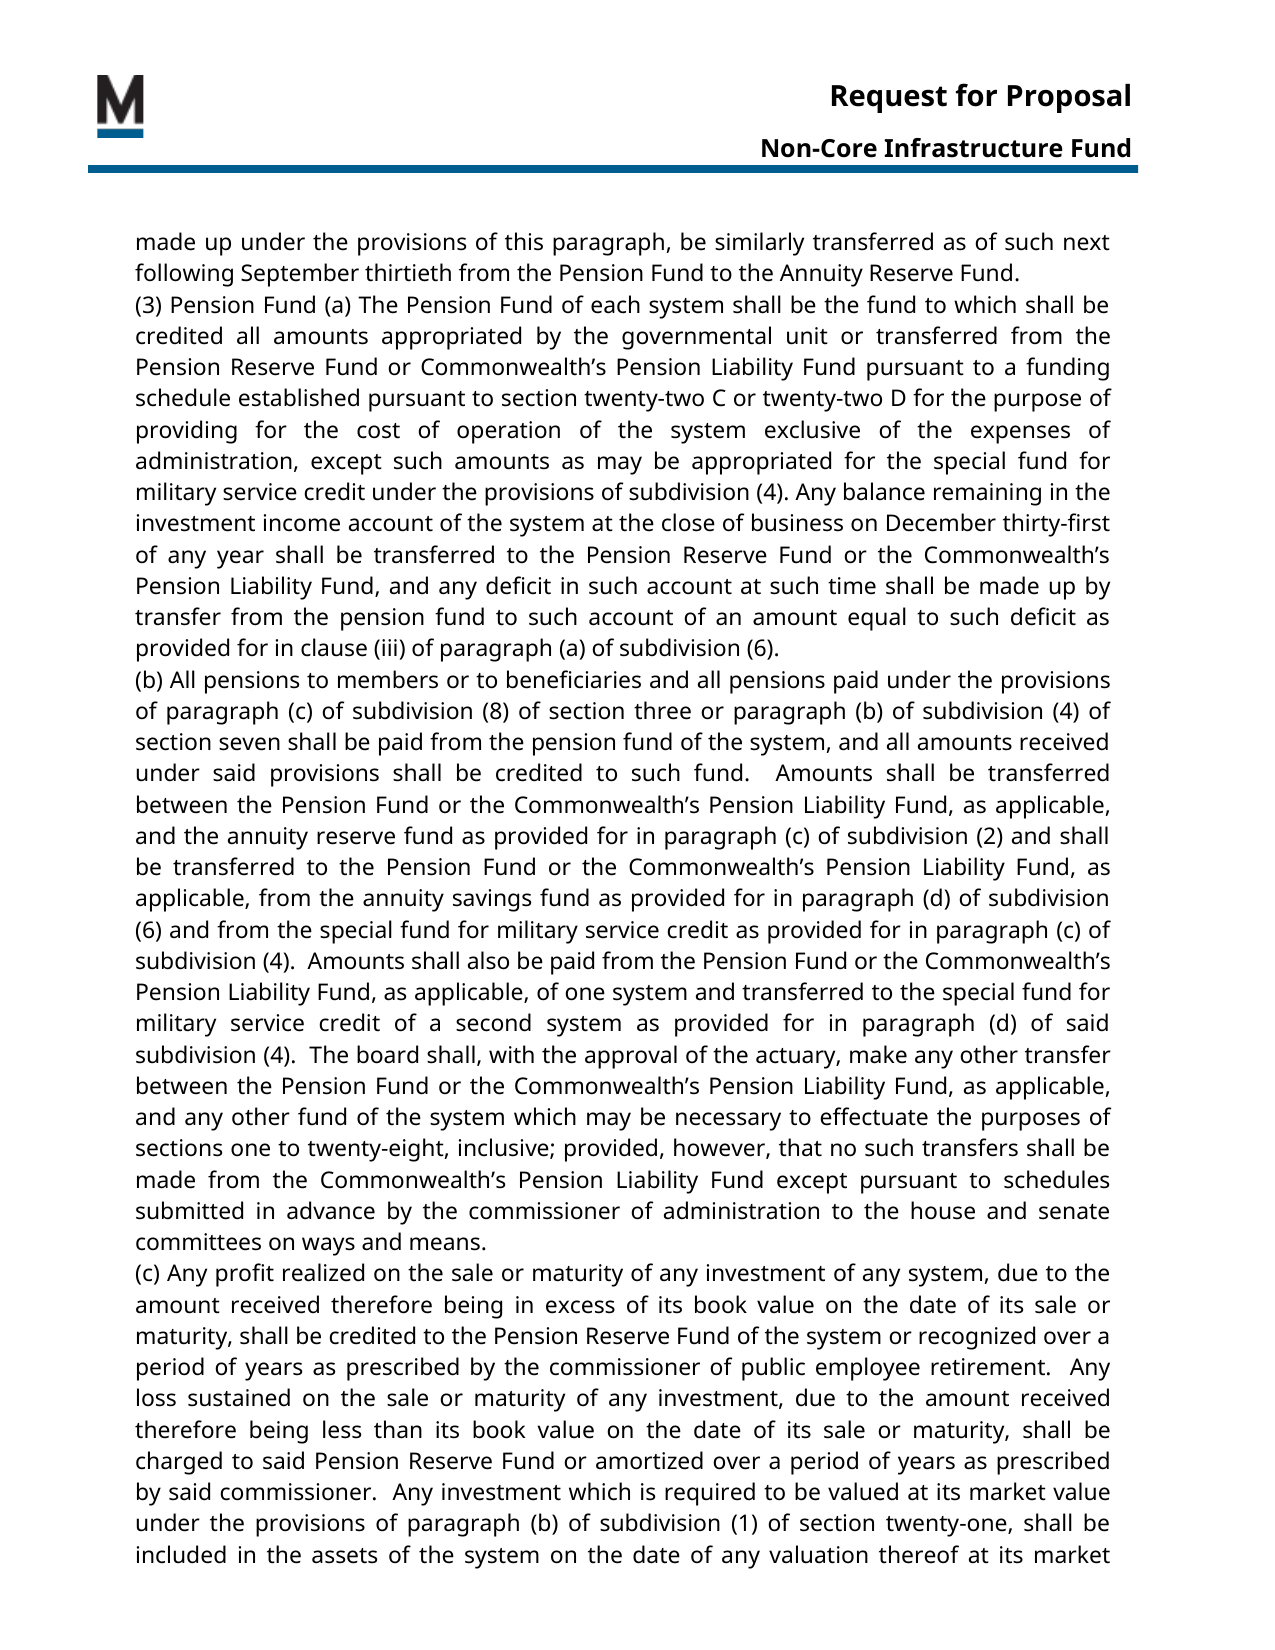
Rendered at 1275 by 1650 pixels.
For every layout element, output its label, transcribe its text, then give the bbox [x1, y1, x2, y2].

text (b) All pensions to members or to beneficiaries and all pensions paid under the provisions of paragraph (c) of subdivision (8) of section three or paragraph (b) of subdivision (4) of section seven shall be paid from the pension fund of the system, and all amounts received under said provisions shall be credited to such fund. Amounts shall be transferred between the Pension Fund or the Commonwealth’s Pension Liability Fund, as applicable, and the annuity reserve fund as provided for in paragraph (c) of subdivision (2) and shall be transferred to the Pension Fund or the Commonwealth’s Pension Liability Fund, as applicable, from the annuity savings fund as provided for in paragraph (d) of subdivision (6) and from the special fund for military service credit as provided for in paragraph (c) of subdivision (4). Amounts shall also be paid from the Pension Fund or the Commonwealth’s Pension Liability Fund, as applicable, of one system and transferred to the special fund for military service credit of a second system as provided for in paragraph (d) of said subdivision (4). The board shall, with the approval of the actuary, make any other transfer between the Pension Fund or the Commonwealth’s Pension Liability Fund, as applicable, and any other fund of the system which may be necessary to effectuate the purposes of sections one to twenty-eight, inclusive; provided, however, that no such transfers shall be made from the Commonwealth’s Pension Liability Fund except pursuant to schedules submitted in advance by the commissioner of administration to the house and senate committees on ways and means. [135, 663, 1112, 1257]
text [135, 226, 1112, 288]
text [135, 1257, 1112, 1570]
text (3) Pension Fund (a) The Pension Fund of each system shall be the fund to which shall be credited all amounts appropriated by the governmental unit or transferred from the Pension Reserve Fund or Commonwealth’s Pension Liability Fund pursuant to a funding schedule established pursuant to section twenty-two C or twenty-two D for the purpose of providing for the cost of operation of the system exclusive of the expenses of administration, except such amounts as may be appropriated for the special fund for military service credit under the provisions of subdivision (4). Any balance remaining in the investment income account of the system at the close of business on December thirty-first of any year shall be transferred to the Pension Reserve Fund or the Commonwealth’s Pension Liability Fund, and any deficit in such account at such time shall be made up by transfer from the pension fund to such account of an amount equal to such deficit as provided for in clause (iii) of paragraph (a) of subdivision (6). [135, 288, 1112, 663]
